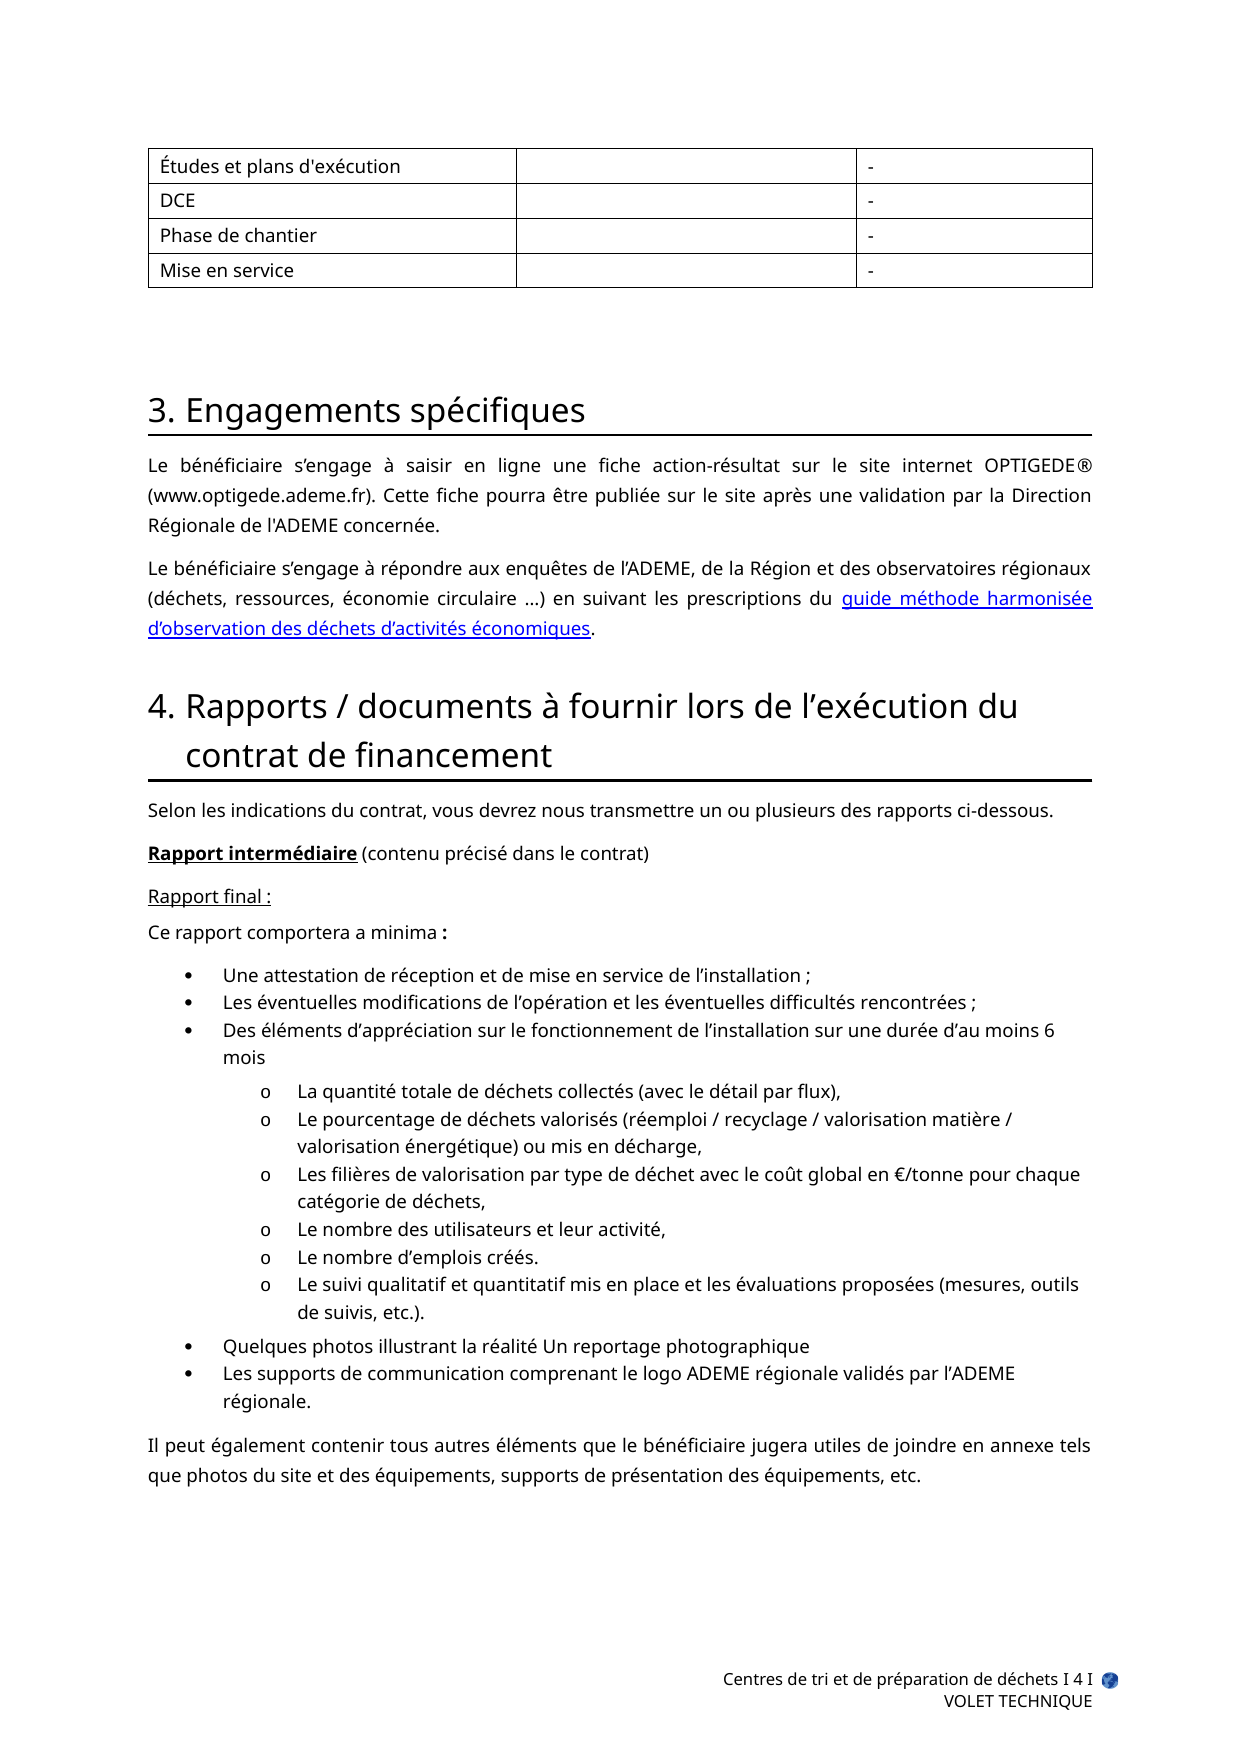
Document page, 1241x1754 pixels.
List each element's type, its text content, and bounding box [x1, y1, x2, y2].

text Le nombre d’emplois créés. [260, 1244, 1092, 1270]
text Le suivi qualitatif et quantitatif mis en place et les évaluations proposées (mesures, outils de suivis, etc.). [260, 1272, 1092, 1325]
table_cell - [857, 219, 1092, 252]
table_cell - [857, 184, 1092, 217]
text Les filières de valorisation par type de déchet avec le coût global en €/tonne pour chaque catégorie de déchets, [260, 1161, 1092, 1214]
text Les supports de communication comprenant le logo ADEME régionale validés par l’ADEME régionale. [185, 1361, 1092, 1414]
table_cell Phase de chantier [149, 219, 516, 252]
text Le bénéficiaire s’engage à répondre aux enquêtes de l’ADEME, de la Région et des observatoires régionaux (déchets, ressources, économie circulaire …) en suivant les prescriptions du guide méthode harmonisée d’observation des déchets d’activités économiques. [148, 555, 1092, 641]
table_cell Mise en service [149, 254, 516, 287]
table_cell [517, 219, 856, 252]
table_cell DCE [149, 184, 516, 217]
text Les éventuelles modifications de l’opération et les éventuelles difficultés rencontrées ; [185, 989, 1092, 1015]
table_cell [517, 149, 856, 183]
text Des éléments d’appréciation sur le fonctionnement de l’installation sur une durée d’au moins 6 mois [185, 1017, 1092, 1070]
table_cell - [857, 254, 1092, 287]
text Le nombre des utilisateurs et leur activité, [260, 1216, 1092, 1242]
text Il peut également contenir tous autres éléments que le bénéficiaire jugera utiles de joindre en annexe tels que photos du site et des équipements, supports de présentation des équipements, etc. [148, 1432, 1092, 1488]
table_cell [517, 184, 856, 217]
text Le pourcentage de déchets valorisés (réemploi / recyclage / valorisation matière / valorisation énergétique) ou mis en décharge, [260, 1106, 1092, 1159]
text Le bénéficiaire s’engage à saisir en ligne une fiche action-résultat sur le site internet OPTIGEDE® (www.optigede.ademe.fr). Cette fiche pourra être publiée sur le site après une validation par la Direction Régionale de l'ADEME concernée. [148, 452, 1092, 538]
text Quelques photos illustrant la réalité Un reportage photographique [185, 1333, 1092, 1359]
subtitle Engagements spécifiques [148, 387, 1092, 434]
picture [1101, 1672, 1119, 1689]
table_cell Études et plans d'exécution [149, 149, 516, 183]
subtitle Rapports / documents à fournir lors de l’exécution du contrat de financement [148, 683, 1092, 779]
text Selon les indications du contrat, vous devrez nous transmettre un ou plusieurs des rapports ci-dessous. [148, 798, 1092, 823]
table_cell - [857, 149, 1092, 183]
text Rapport intermédiaire (contenu précisé dans le contrat) [148, 840, 1092, 866]
text Ce rapport comportera a minima : [148, 919, 1092, 945]
text Rapport final : [148, 883, 1092, 908]
text La quantité totale de déchets collectés (avec le détail par flux), [260, 1078, 1092, 1104]
table_cell [517, 254, 856, 287]
text Une attestation de réception et de mise en service de l’installation ; [185, 962, 1092, 987]
